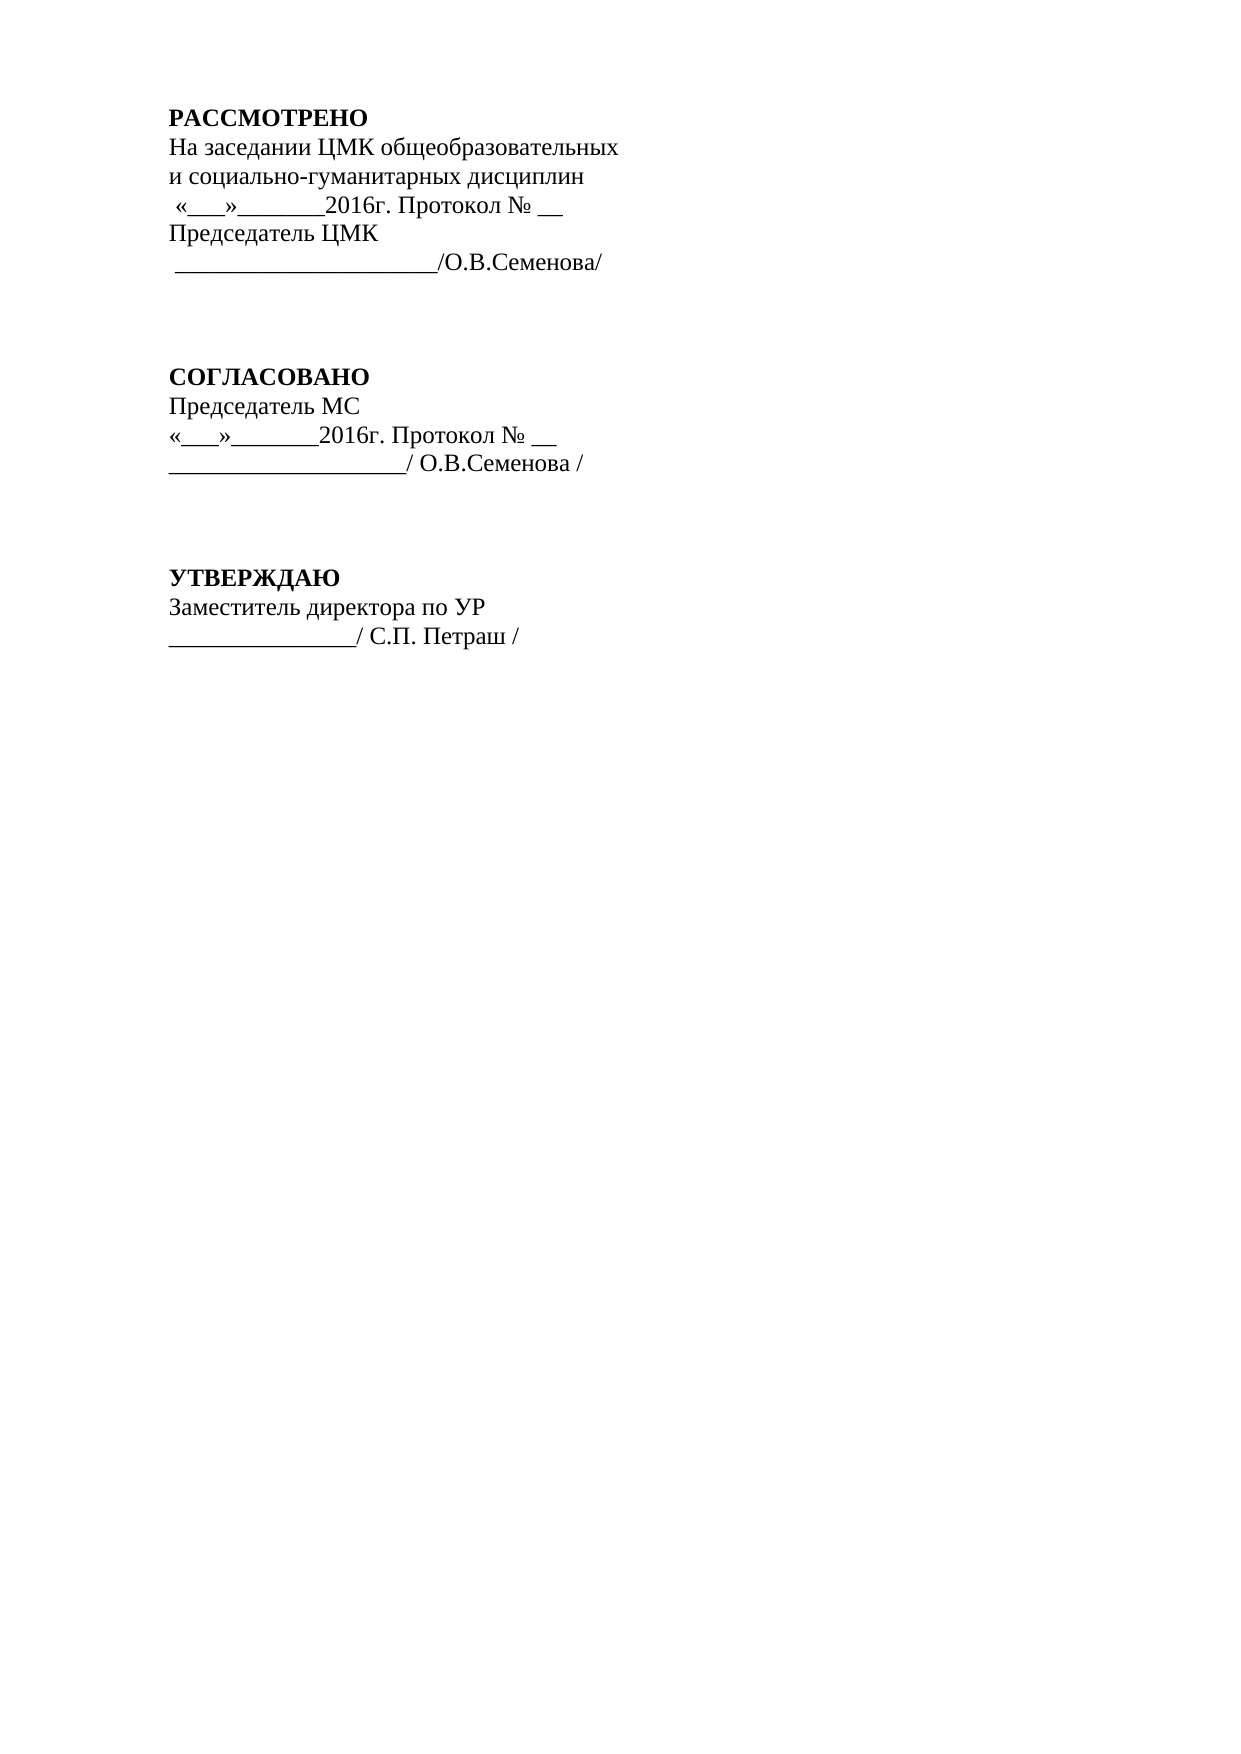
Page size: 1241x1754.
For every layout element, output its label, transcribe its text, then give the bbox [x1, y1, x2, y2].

text УТВЕРЖДАЮ [131, 563, 1181, 592]
text и социально-гуманитарных дисциплин [131, 161, 1181, 190]
text «___»_______2016г. Протокол № __ [131, 190, 1181, 218]
text _____________________/О.В.Семенова/ [131, 247, 1181, 276]
text _______________/ С.П. Петраш / [131, 621, 1181, 650]
text На заседании ЦМК общеобразовательных [131, 132, 1181, 161]
text «___»_______2016г. Протокол № __ [131, 420, 1181, 448]
text Заместитель директора по УР [131, 592, 1181, 621]
text ___________________/ О.В.Семенова / [131, 448, 1181, 477]
text СОГЛАСОВАНО [131, 362, 1181, 391]
text РАССМОТРЕНО [131, 103, 1181, 132]
text Председатель МС [131, 391, 1181, 420]
text Председатель ЦМК [131, 218, 1181, 247]
